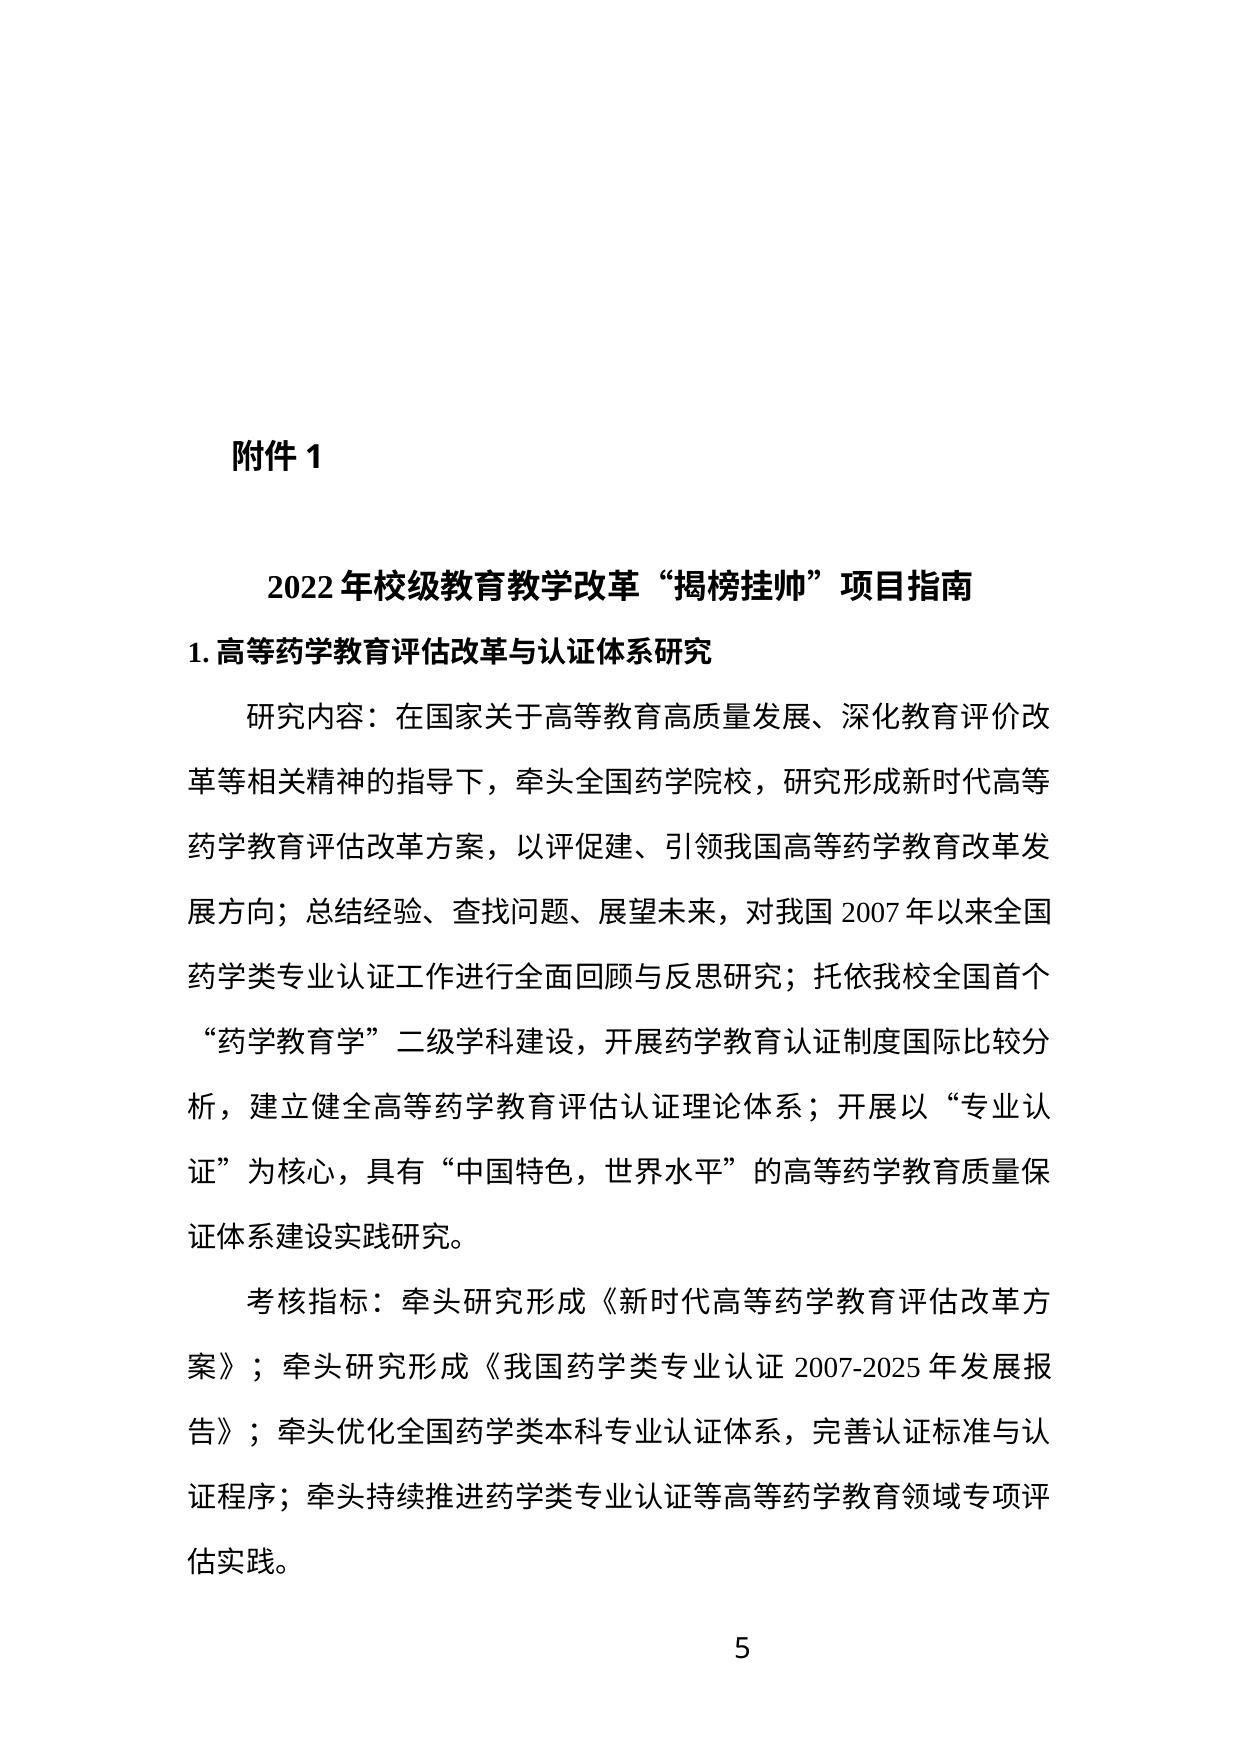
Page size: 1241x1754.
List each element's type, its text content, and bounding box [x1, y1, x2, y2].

text 2022年校级教育教学改革“揭榜挂帅”项目指南 [187, 552, 1053, 617]
text 考核指标：牵头研究形成《新时代高等药学教育评估改革方案》；牵头研究形成《我国药学类专业认证2007-2025年发展报告》；牵头优化全国药学类本科专业认证体系，完善认证标准与认证程序；牵头持续推进药学类专业认证等高等药学教育领域专项评估实践。 [187, 1267, 1053, 1592]
text 研究内容：在国家关于高等教育高质量发展、深化教育评价改革等相关精神的指导下，牵头全国药学院校，研究形成新时代高等药学教育评估改革方案，以评促建、引领我国高等药学教育改革发展方向；总结经验、查找问题、展望未来，对我国2007年以来全国药学类专业认证工作进行全面回顾与反思研究；托依我校全国首个“药学教育学”二级学科建设，开展药学教育认证制度国际比较分析，建立健全高等药学教育评估认证理论体系；开展以“专业认证”为核心，具有“中国特色，世界水平”的高等药学教育质量保证体系建设实践研究。 [187, 682, 1053, 1267]
text 附件1 [187, 422, 1053, 487]
text 1. 高等药学教育评估改革与认证体系研究 [187, 617, 1053, 682]
